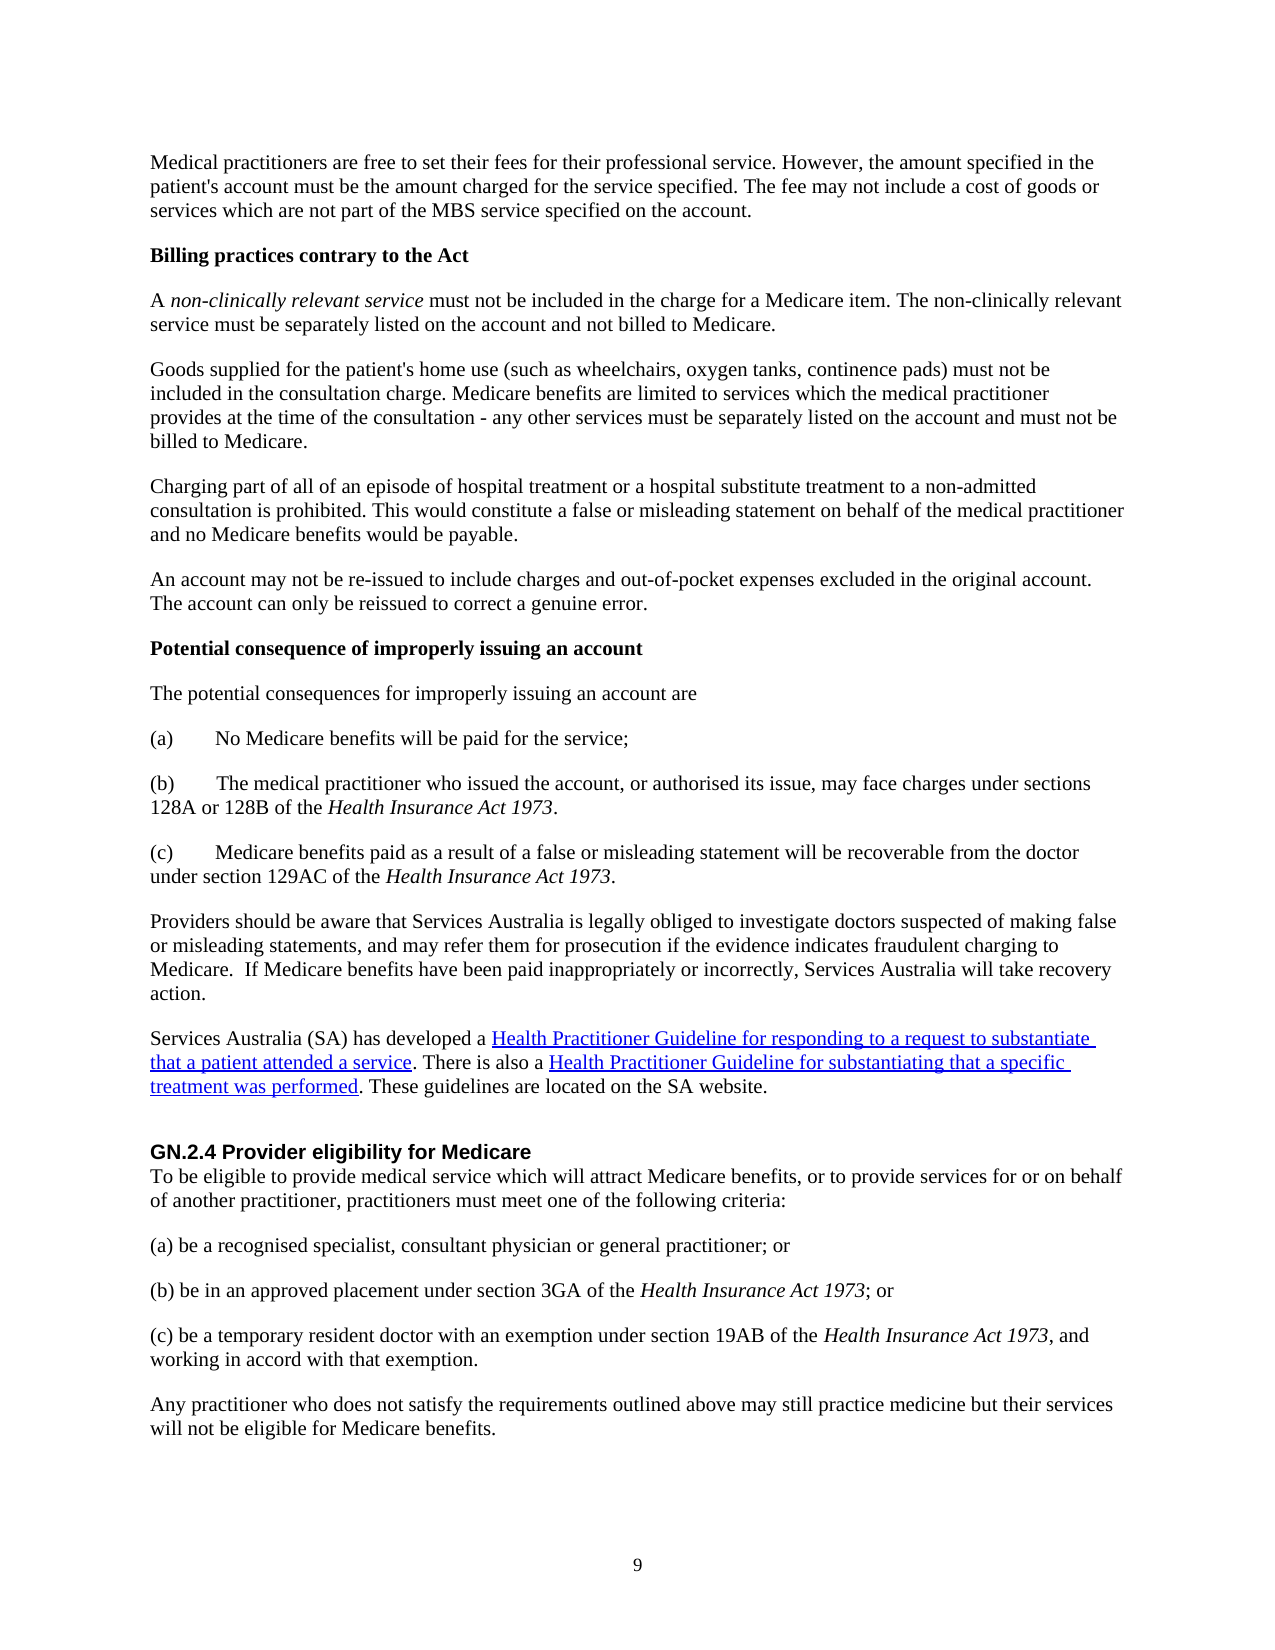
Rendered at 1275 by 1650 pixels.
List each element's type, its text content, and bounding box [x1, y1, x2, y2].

text GN.2.4 Provider eligibility for Medicare [150, 1140, 1125, 1164]
text Billing practices contrary to the Act [150, 243, 1125, 267]
text To be eligible to provide medical service which will attract Medicare benefits, or to provide services for or on behalf of another practitioner, practitioners must meet one of the following criteria: [150, 1164, 1125, 1212]
text (a) No Medicare benefits will be paid for the service; [150, 726, 1125, 750]
text Providers should be aware that Services Australia is legally obliged to investigate doctors suspected of making false or misleading statements, and may refer them for prosecution if the evidence indicates fraudulent charging to Medicare. If Medicare benefits have been paid inappropriately or incorrectly, Services Australia will take recovery action. [150, 908, 1125, 1005]
text An account may not be re-issued to include charges and out-of-pocket expenses excluded in the original account. The account can only be reissued to correct a genuine error. [150, 567, 1125, 615]
text Goods supplied for the patient's home use (such as wheelchairs, oxygen tanks, continence pads) must not be included in the consultation charge. Medicare benefits are limited to services which the medical practitioner provides at the time of the consultation - any other services must be separately listed on the account and must not be billed to Medicare. [150, 357, 1125, 453]
text (b) be in an approved placement under section 3GA of the Health Insurance Act 1973; or [150, 1278, 1125, 1302]
text The potential consequences for improperly issuing an account are [150, 681, 1125, 705]
text (c) Medicare benefits paid as a result of a false or misleading statement will be recoverable from the doctor under section 129AC of the Health Insurance Act 1973. [150, 839, 1125, 888]
text Medical practitioners are free to set their fees for their professional service. However, the amount specified in the patient's account must be the amount charged for the service specified. The fee may not include a cost of goods or services which are not part of the MBS service specified on the account. [150, 150, 1125, 222]
text (a) be a recognised specialist, consultant physician or general practitioner; or [150, 1233, 1125, 1257]
text Services Australia (SA) has developed a Health Practitioner Guideline for responding to a request to substantiate that a patient attended a service. There is also a Health Practitioner Guideline for substantiating that a specific treatment was performed. These guidelines are located on the SA website. [150, 1026, 1125, 1098]
text Potential consequence of improperly issuing an account [150, 636, 1125, 660]
text A non-clinically relevant service must not be included in the charge for a Medicare item. The non-clinically relevant service must be separately listed on the account and not billed to Medicare. [150, 288, 1125, 336]
text (b) The medical practitioner who issued the account, or authorised its issue, may face charges under sections 128A or 128B of the Health Insurance Act 1973. [150, 771, 1125, 819]
text Any practitioner who does not satisfy the requirements outlined above may still practice medicine but their services will not be eligible for Medicare benefits. [150, 1392, 1125, 1440]
text (c) be a temporary resident doctor with an exemption under section 19AB of the Health Insurance Act 1973, and working in accord with that exemption. [150, 1323, 1125, 1371]
text Charging part of all of an episode of hospital treatment or a hospital substitute treatment to a non-admitted consultation is prohibited. This would constitute a false or misleading statement on behalf of the medical practitioner and no Medicare benefits would be payable. [150, 474, 1125, 546]
